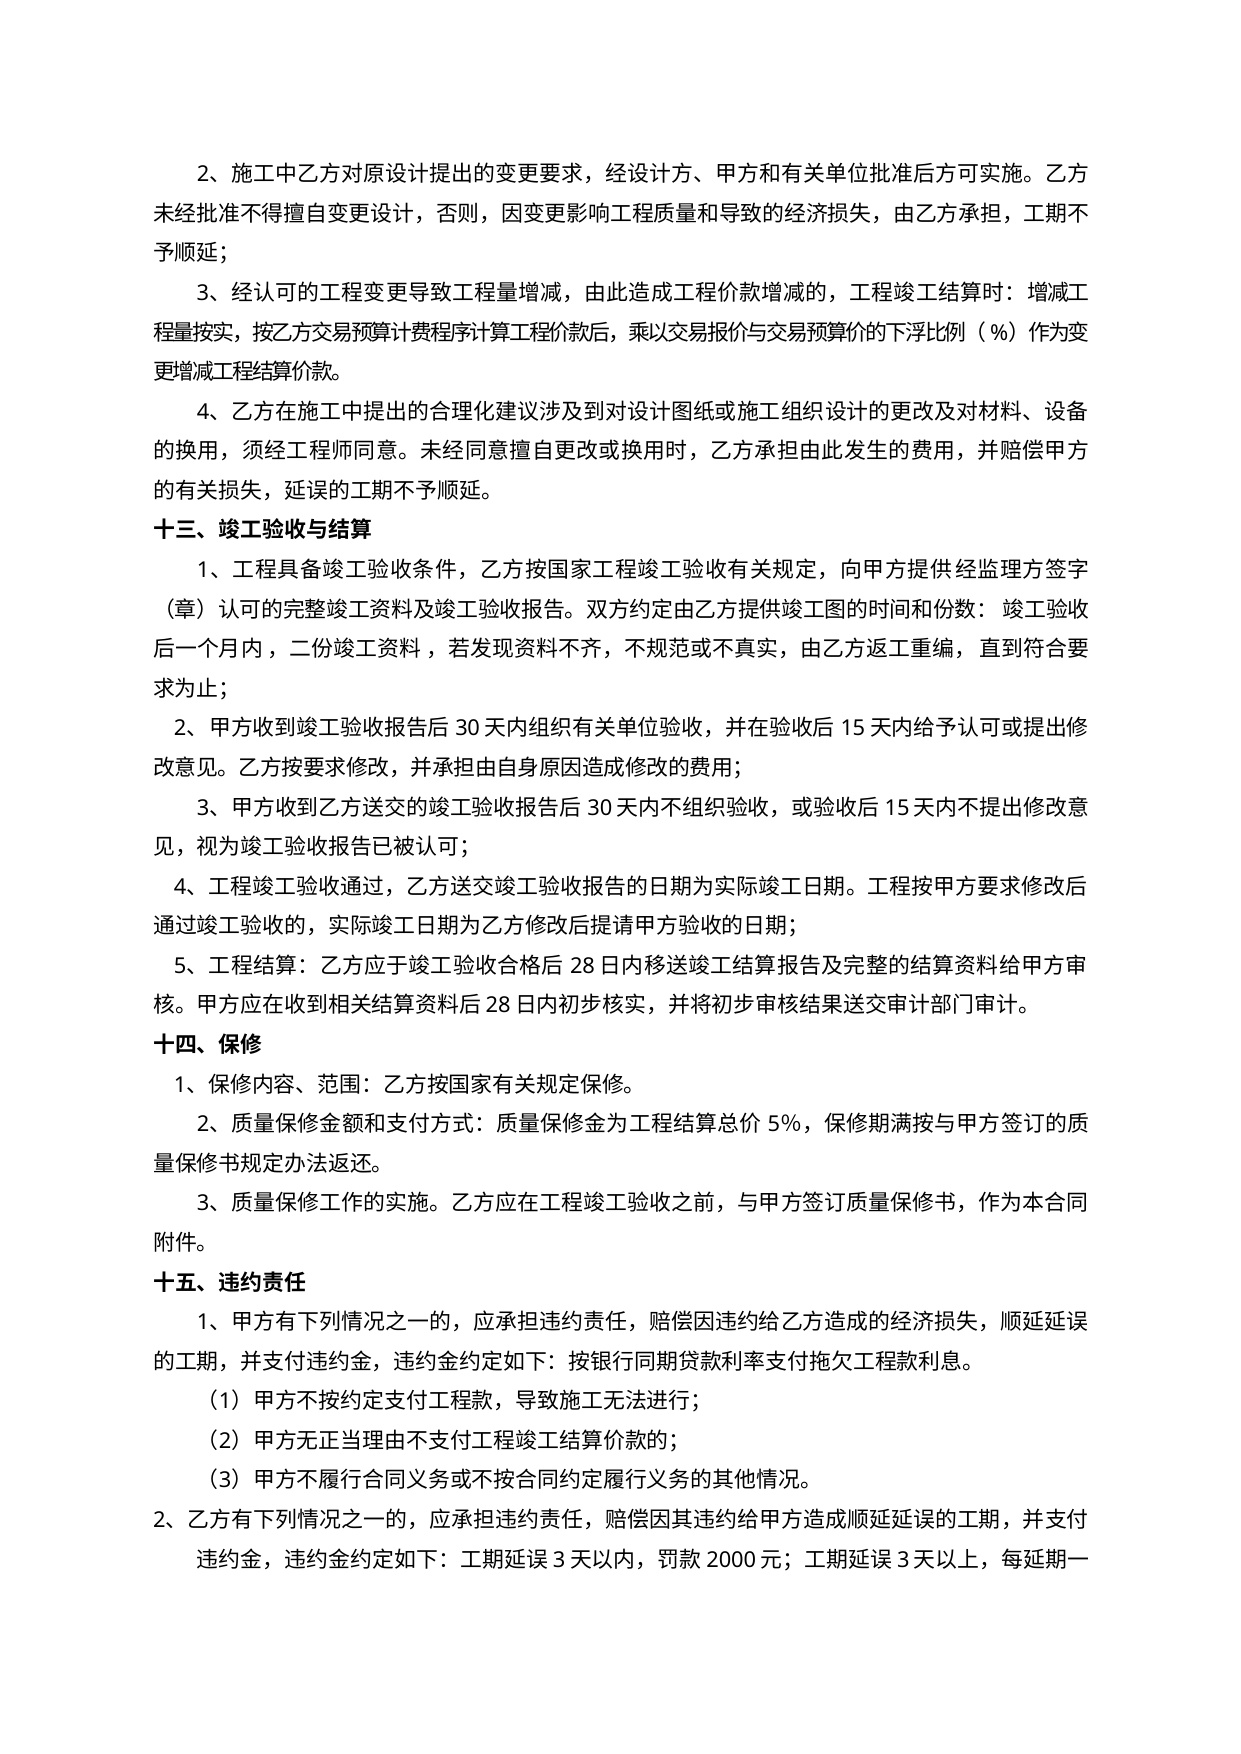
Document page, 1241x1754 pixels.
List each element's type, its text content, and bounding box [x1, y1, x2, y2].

text 4、乙方在施工中提出的合理化建议涉及到对设计图纸或施工组织设计的更改及对材料、设备的换用，须经工程师同意。未经同意擅自更改或换用时，乙方承担由此发生的费用，并赔偿甲方的有关损失，延误的工期不予顺延。 [153, 387, 1089, 506]
text 1、甲方有下列情况之一的，应承担违约责任，赔偿因违约给乙方造成的经济损失，顺延延误的工期，并支付违约金，违约金约定如下：按银行同期贷款利率支付拖欠工程款利息。 [153, 1298, 1089, 1377]
text （2）甲方无正当理由不支付工程竣工结算价款的； [153, 1417, 1089, 1456]
text 十三、竣工验收与结算 [153, 506, 1089, 546]
text 十五、违约责任 [153, 1258, 1089, 1298]
text 2、质量保修金额和支付方式：质量保修金为工程结算总价5％，保修期满按与甲方签订的质量保修书规定办法返还。 [153, 1100, 1089, 1179]
text 1、工程具备竣工验收条件，乙方按国家工程竣工验收有关规定，向甲方提供经监理方签字（章）认可的完整竣工资料及竣工验收报告。双方约定由乙方提供竣工图的时间和份数： 竣工验收后一个月内 ，二份竣工资料 ，若发现资料不齐，不规范或不真实，由乙方返工重编，直到符合要求为止； [153, 546, 1089, 704]
text （3）甲方不履行合同义务或不按合同约定履行义务的其他情况。 [153, 1456, 1089, 1496]
text 2、施工中乙方对原设计提出的变更要求，经设计方、甲方和有关单位批准后方可实施。乙方未经批准不得擅自变更设计，否则，因变更影响工程质量和导致的经济损失，由乙方承担，工期不予顺延； [153, 150, 1089, 269]
text 5、工程结算：乙方应于竣工验收合格后28日内移送竣工结算报告及完整的结算资料给甲方审核。甲方应在收到相关结算资料后28日内初步核实，并将初步审核结果送交审计部门审计。 [153, 942, 1089, 1021]
text 4、工程竣工验收通过，乙方送交竣工验收报告的日期为实际竣工日期。工程按甲方要求修改后通过竣工验收的，实际竣工日期为乙方修改后提请甲方验收的日期； [153, 862, 1089, 942]
text 3、经认可的工程变更导致工程量增减，由此造成工程价款增减的，工程竣工结算时：增减工程量按实，按乙方交易预算计费程序计算工程价款后，乘以交易报价与交易预算价的下浮比例（ %）作为变更增减工程结算价款。 [153, 269, 1089, 387]
text 十四、保修 [153, 1021, 1089, 1060]
text （1）甲方不按约定支付工程款，导致施工无法进行； [153, 1377, 1089, 1417]
text 2、甲方收到竣工验收报告后30天内组织有关单位验收，并在验收后15天内给予认可或提出修改意见。乙方按要求修改，并承担由自身原因造成修改的费用； [153, 704, 1089, 783]
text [153, 1496, 1089, 1575]
text 3、质量保修工作的实施。乙方应在工程竣工验收之前，与甲方签订质量保修书，作为本合同附件。 [153, 1179, 1089, 1258]
text 1、保修内容、范围：乙方按国家有关规定保修。 [153, 1060, 1089, 1100]
text 3、甲方收到乙方送交的竣工验收报告后30天内不组织验收，或验收后15天内不提出修改意见，视为竣工验收报告已被认可； [153, 783, 1089, 862]
